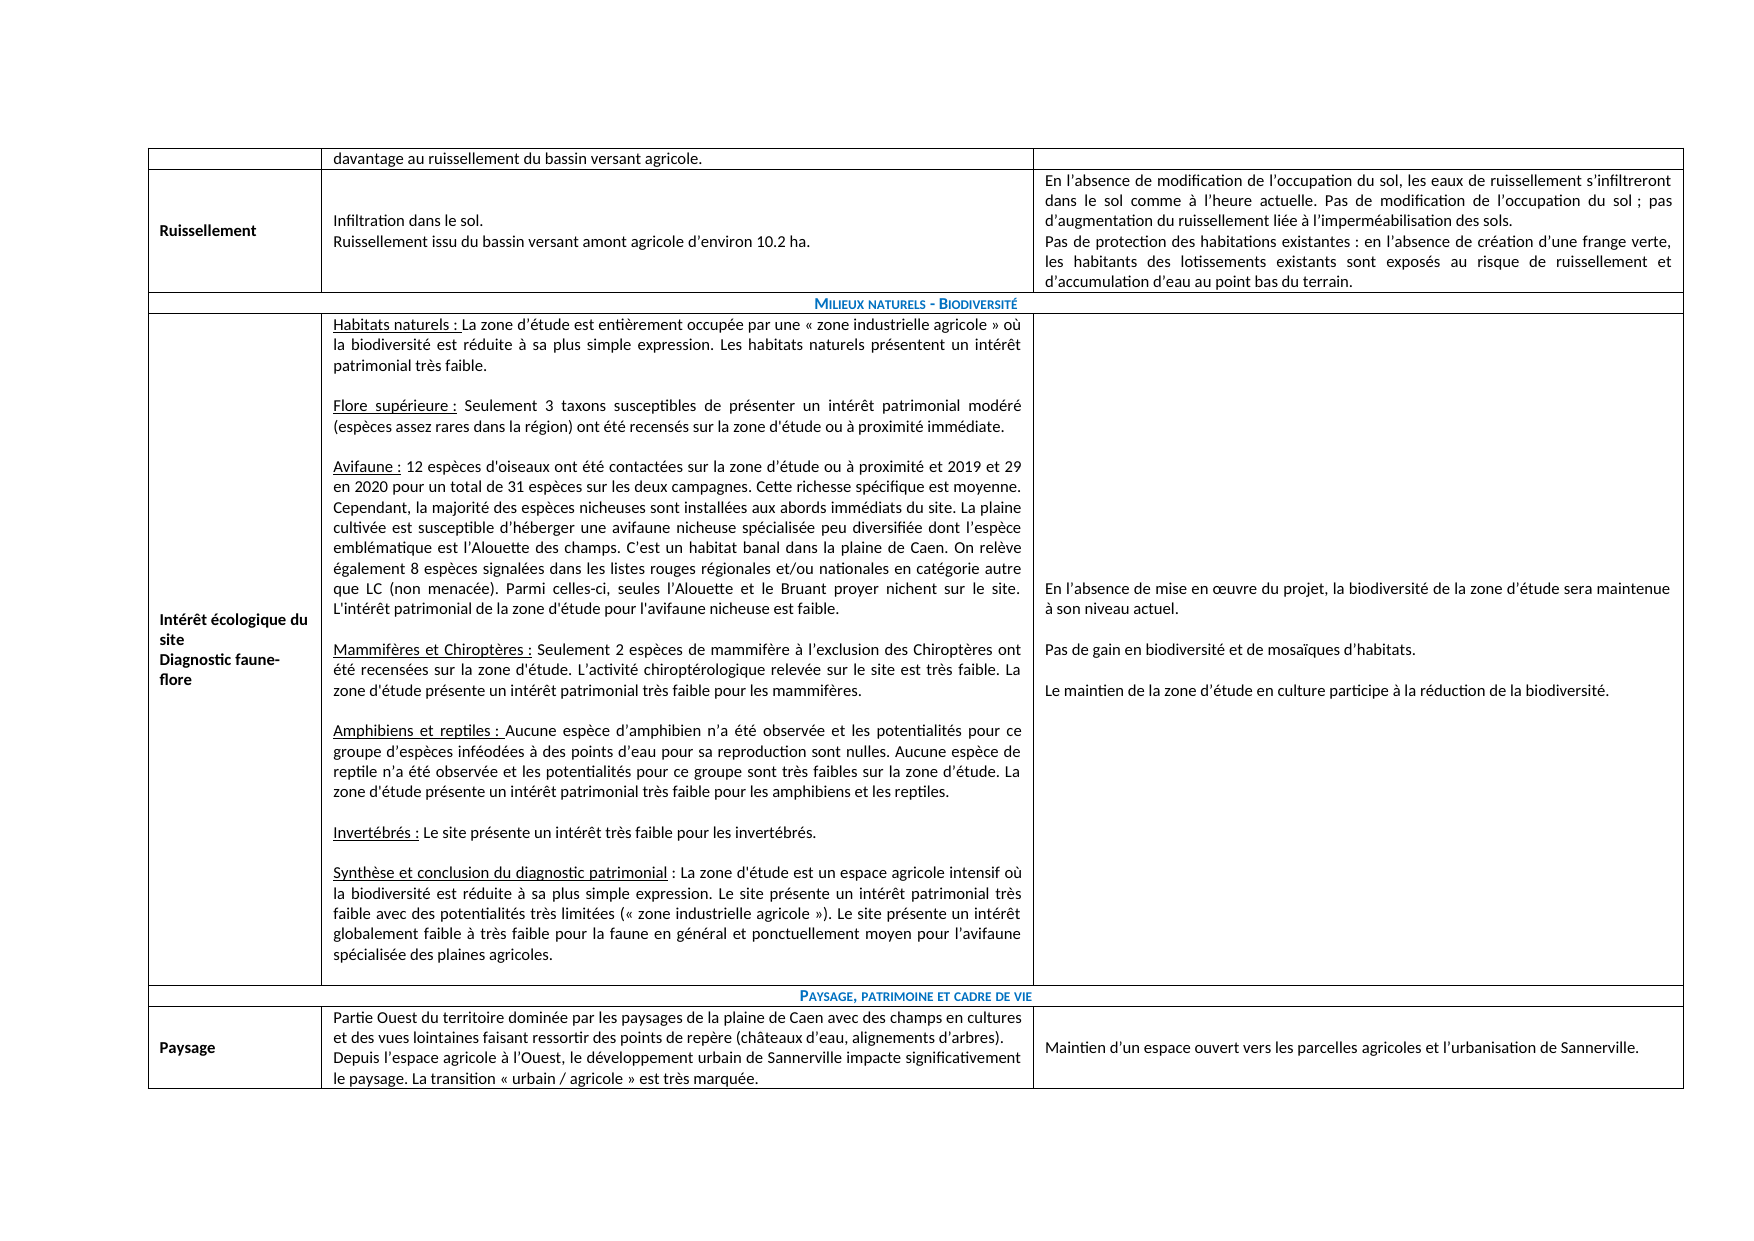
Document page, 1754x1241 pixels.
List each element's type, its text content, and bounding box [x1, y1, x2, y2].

table_cell Partie Ouest du territoire dominée par les paysages de la plaine de Caen avec des champs en cultures et des vues lointaines faisant ressortir des points de repère (châteaux d’eau, alignements d’arbres). Depuis l’espace agricole à l’Ouest, le développement urbain de Sannerville impacte significativement le paysage. La transition « urbain / agricole » est très marquée. [322, 1007, 1033, 1088]
table_cell Habitats naturels : La zone d’étude est entièrement occupée par une « zone industrielle agricole » où la biodiversité est réduite à sa plus simple expression. Les habitats naturels présentent un intérêt patrimonial très faible. Flore supérieure : Seulement 3 taxons susceptibles de présenter un intérêt patrimonial modéré (espèces assez rares dans la région) ont été recensés sur la zone d'étude ou à proximité immédiate. Avifaune : 12 espèces d'oiseaux ont été contactées sur la zone d’étude ou à proximité et 2019 et 29 en 2020 pour un total de 31 espèces sur les deux campagnes. Cette richesse spécifique est moyenne. Cependant, la majorité des espèces nicheuses sont installées aux abords immédiats du site. La plaine cultivée est susceptible d’héberger une avifaune nicheuse spécialisée peu diversifiée dont l’espèce emblématique est l’Alouette des champs. C’est un habitat banal dans la plaine de Caen. On relève également 8 espèces signalées dans les listes rouges régionales et/ou nationales en catégorie autre que LC (non menacée). Parmi celles-ci, seules l’Alouette et le Bruant proyer nichent sur le site. L'intérêt patrimonial de la zone d'étude pour l'avifaune nicheuse est faible. Mammifères et Chiroptères : Seulement 2 espèces de mammifère à l’exclusion des Chiroptères ont été recensées sur la zone d'étude. L’activité chiroptérologique relevée sur le site est très faible. La zone d'étude présente un intérêt patrimonial très faible pour les mammifères. Amphibiens et reptiles : Aucune espèce d’amphibien n’a été observée et les potentialités pour ce groupe d’espèces inféodées à des points d’eau pour sa reproduction sont nulles. Aucune espèce de reptile n’a été observée et les potentialités pour ce groupe sont très faibles sur la zone d’étude. La zone d'étude présente un intérêt patrimonial très faible pour les amphibiens et les reptiles. Invertébrés : Le site présente un intérêt très faible pour les invertébrés. Synthèse et conclusion du diagnostic patrimonial : La zone d'étude est un espace agricole intensif où la biodiversité est réduite à sa plus simple expression. Le site présente un intérêt patrimonial très faible avec des potentialités très limitées (« zone industrielle agricole »). Le site présente un intérêt globalement faible à très faible pour la faune en général et ponctuellement moyen pour l’avifaune spécialisée des plaines agricoles. [322, 314, 1033, 984]
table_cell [322, 149, 1033, 169]
table_cell Infiltration dans le sol. Ruissellement issu du bassin versant amont agricole d’environ 10.2 ha. [322, 170, 1033, 292]
table_cell Paysage [149, 1007, 321, 1088]
table_cell Intérêt écologique du site Diagnostic faune-flore [149, 314, 321, 984]
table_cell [1034, 149, 1683, 169]
table_cell En l’absence de modification de l’occupation du sol, les eaux de ruissellement s’infiltreront dans le sol comme à l’heure actuelle. Pas de modification de l’occupation du sol ; pas d’augmentation du ruissellement liée à l’imperméabilisation des sols. Pas de protection des habitations existantes : en l’absence de création d’une frange verte, les habitants des lotissements existants sont exposés au risque de ruissellement et d’accumulation d’eau au point bas du terrain. [1034, 170, 1683, 292]
table_cell Paysage, patrimoine et cadre de vie [149, 986, 1683, 1006]
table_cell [149, 149, 321, 169]
table_cell Ruissellement [149, 170, 321, 292]
table_cell Milieux naturels - Biodiversité [149, 293, 1683, 313]
table_cell En l’absence de mise en œuvre du projet, la biodiversité de la zone d’étude sera maintenue à son niveau actuel. Pas de gain en biodiversité et de mosaïques d’habitats. Le maintien de la zone d’étude en culture participe à la réduction de la biodiversité. [1034, 314, 1683, 984]
table_cell Maintien d’un espace ouvert vers les parcelles agricoles et l’urbanisation de Sannerville. [1034, 1007, 1683, 1088]
